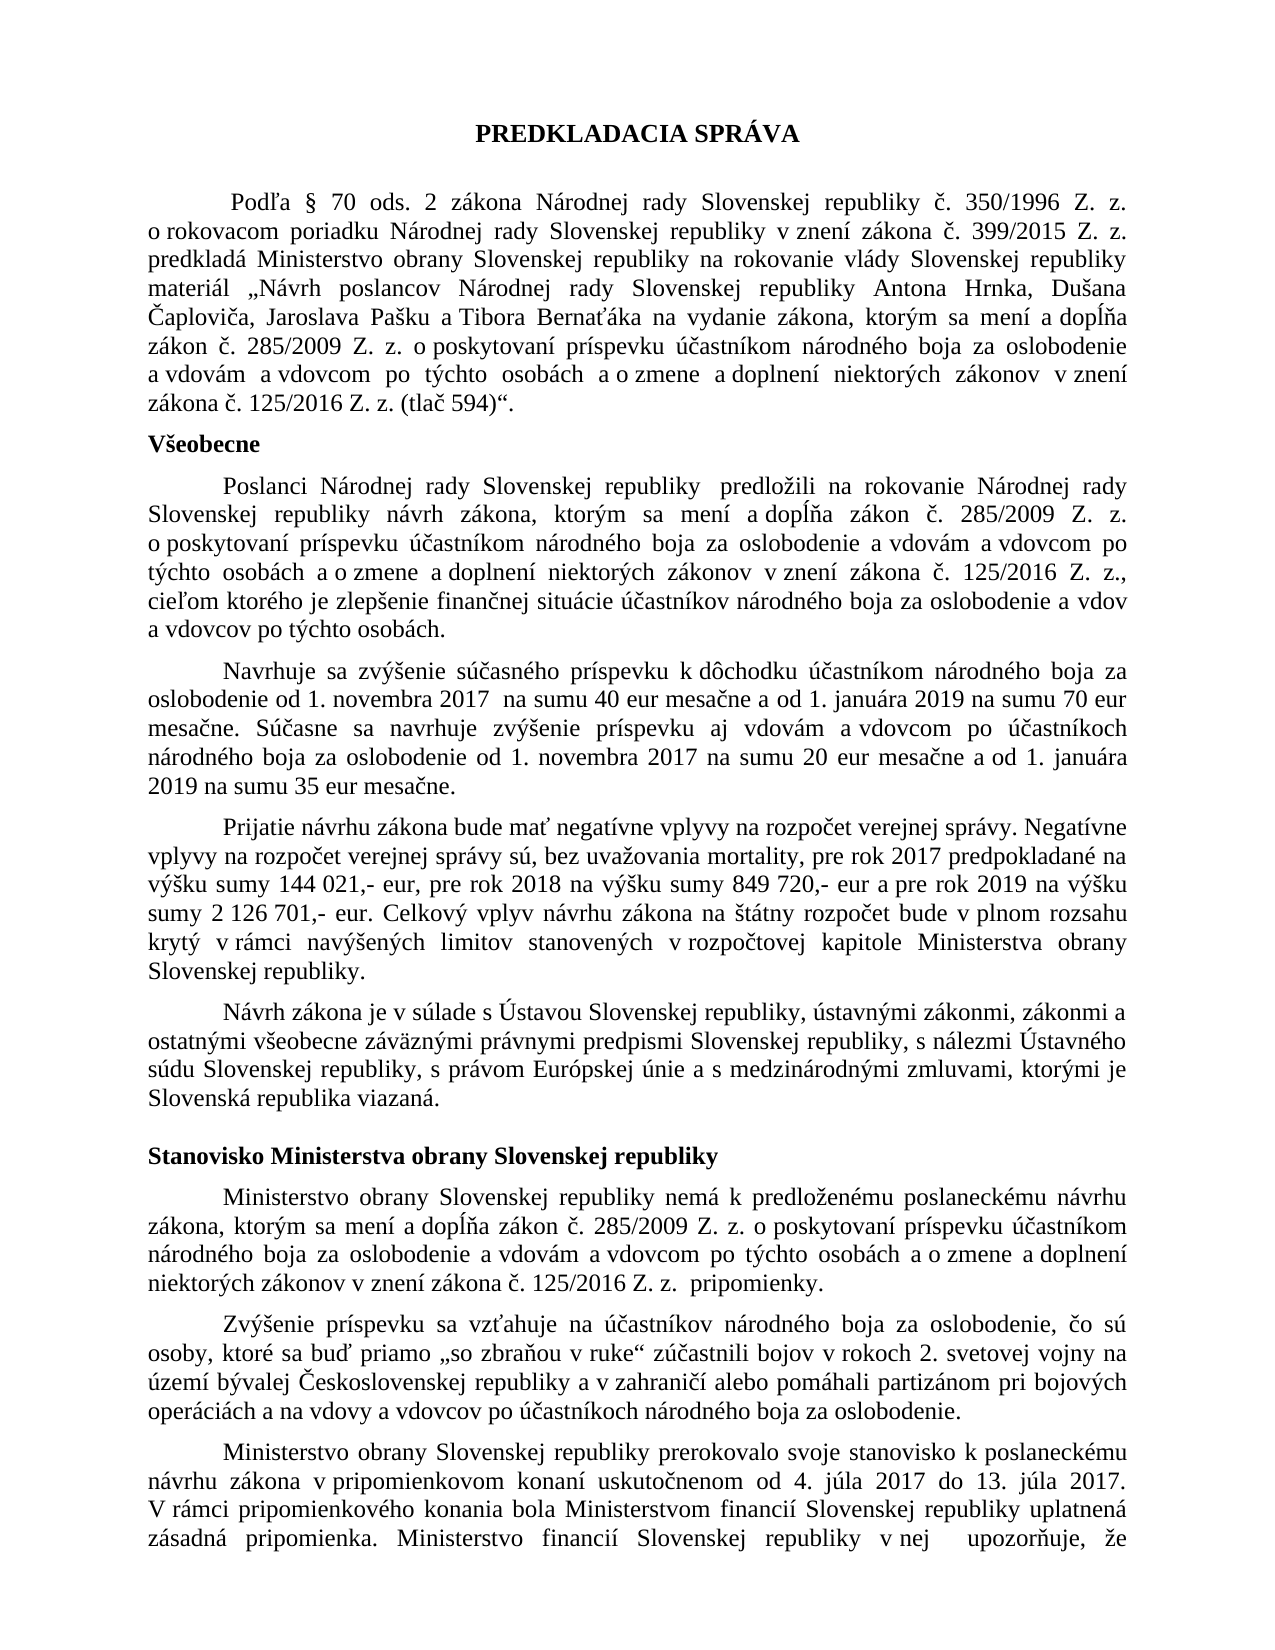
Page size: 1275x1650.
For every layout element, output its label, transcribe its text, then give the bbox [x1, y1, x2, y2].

text Prijatie návrhu zákona bude mať negatívne vplyvy na rozpočet verejnej správy. Negatívne vplyvy na rozpočet verejnej správy sú, bez uvažovania mortality, pre rok 2017 predpokladané na výšku sumy 144 021,- eur, pre rok 2018 na výšku sumy 849 720,- eur a pre rok 2019 na výšku sumy 2 126 701,- eur. Celkový vplyv návrhu zákona na štátny rozpočet bude v plnom rozsahu krytý v rámci navýšených limitov stanovených v rozpočtovej kapitole Ministerstva obrany Slovenskej republiky. [148, 812, 1127, 984]
text Stanovisko Ministerstva obrany Slovenskej republiky [148, 1141, 1127, 1169]
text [148, 1437, 1127, 1552]
text Ministerstvo obrany Slovenskej republiky nemá k predloženému poslaneckému návrhu zákona, ktorým sa mení a dopĺňa zákon č. 285/2009 Z. z. o poskytovaní príspevku účastníkom národného boja za oslobodenie a vdovám a vdovcom po týchto osobách a o zmene a doplnení niektorých zákonov v znení zákona č. 125/2016 Z. z. pripomienky. [148, 1182, 1127, 1297]
text Poslanci Národnej rady Slovenskej republiky predložili na rokovanie Národnej rady Slovenskej republiky návrh zákona, ktorým sa mení a dopĺňa zákon č. 285/2009 Z. z. o poskytovaní príspevku účastníkom národného boja za oslobodenie a vdovám a vdovcom po týchto osobách a o zmene a doplnení niektorých zákonov v znení zákona č. 125/2016 Z. z., cieľom ktorého je zlepšenie finančnej situácie účastníkov národného boja za oslobodenie a vdov a vdovcov po týchto osobách. [148, 471, 1127, 643]
text Zvýšenie príspevku sa vzťahuje na účastníkov národného boja za oslobodenie, čo sú osoby, ktoré sa buď priamo „so zbraňou v ruke“ zúčastnili bojov v rokoch 2. svetovej vojny na území bývalej Československej republiky a v zahraničí alebo pomáhali partizánom pri bojových operáciách a na vdovy a vdovcov po účastníkoch národného boja za oslobodenie. [148, 1309, 1127, 1424]
text Všeobecne [148, 429, 1127, 458]
text Podľa § 70 ods. 2 zákona Národnej rady Slovenskej republiky č. 350/1996 Z. z. o rokovacom poriadku Národnej rady Slovenskej republiky v znení zákona č. 399/2015 Z. z. predkladá Ministerstvo obrany Slovenskej republiky na rokovanie vlády Slovenskej republiky materiál „Návrh poslancov Národnej rady Slovenskej republiky Antona Hrnka, Dušana Čaploviča, Jaroslava Pašku a Tibora Bernaťáka na vydanie zákona, ktorým sa mení a dopĺňa zákon č. 285/2009 Z. z. o poskytovaní príspevku účastníkom národného boja za oslobodenie a vdovám a vdovcom po týchto osobách a o zmene a doplnení niektorých zákonov v znení zákona č. 125/2016 Z. z. (tlač 594)“. [148, 187, 1127, 417]
text PREDKLADACIA SPRÁVA [148, 118, 1127, 148]
text Navrhuje sa zvýšenie súčasného príspevku k dôchodku účastníkom národného boja za oslobodenie od 1. novembra 2017 na sumu 40 eur mesačne a od 1. januára 2019 na sumu 70 eur mesačne. Súčasne sa navrhuje zvýšenie príspevku aj vdovám a vdovcom po účastníkoch národného boja za oslobodenie od 1. novembra 2017 na sumu 20 eur mesačne a od 1. januára 2019 na sumu 35 eur mesačne. [148, 656, 1127, 799]
text Návrh zákona je v súlade s Ústavou Slovenskej republiky, ústavnými zákonmi, zákonmi a ostatnými všeobecne záväznými právnymi predpismi Slovenskej republiky, s nálezmi Ústavného súdu Slovenskej republiky, s právom Európskej únie a s medzinárodnými zmluvami, ktorými je Slovenská republika viazaná. [148, 997, 1127, 1112]
